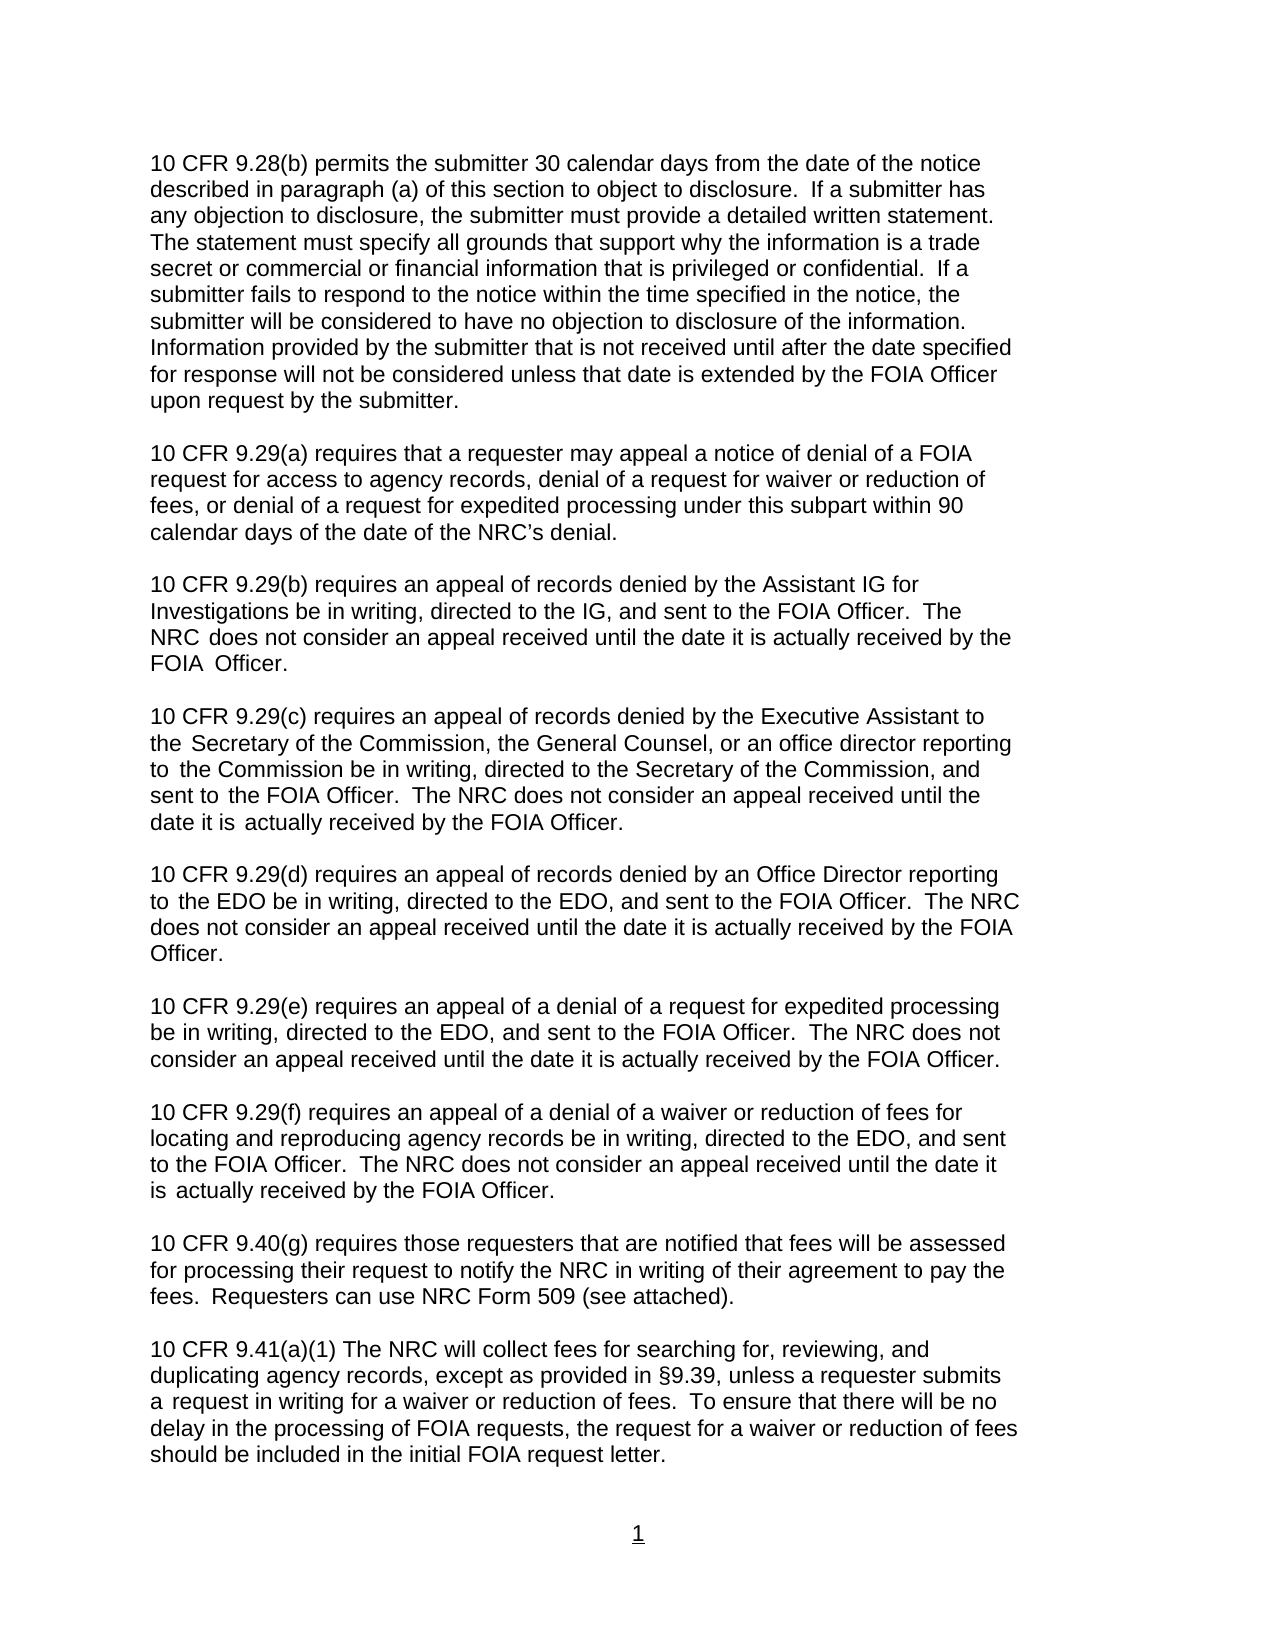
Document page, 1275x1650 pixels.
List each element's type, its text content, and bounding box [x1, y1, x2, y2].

text 10 CFR 9.29(f) requires an appeal of a denial of a waiver or reduction of fees for locating and reproducing agency records be in writing, directed to the EDO, and sent to the FOIA Officer. The NRC does not consider an appeal received until the date it is actually received by the FOIA Officer. [150, 1098, 1017, 1204]
text 10 CFR 9.29(b) requires an appeal of records denied by the Assistant IG for Investigations be in writing, directed to the IG, and sent to the FOIA Officer. The NRC does not consider an appeal received until the date it is actually received by the FOIA Officer. [150, 571, 1013, 677]
text 10 CFR 9.29(a) requires that a requester may appeal a notice of denial of a FOIA request for access to agency records, denial of a request for waiver or reduction of fees, or denial of a request for expedited processing under this subpart within 90 calendar days of the date of the NRC’s denial. [150, 439, 1013, 545]
text 10 CFR 9.40(g) requires those requesters that are notified that fees will be assessed for processing their request to notify the NRC in writing of their agreement to pay the fees. Requesters can use NRC Form 509 (see attached). [150, 1230, 1006, 1309]
text 10 CFR 9.29(d) requires an appeal of records denied by an Office Director reporting to the EDO be in writing, directed to the EDO, and sent to the FOIA Officer. The NRC does not consider an appeal received until the date it is actually received by the FOIA Officer. [150, 861, 1020, 967]
text Information provided by the submitter that is not received until after the date specified for response will not be considered unless that date is extended by the FOIA Officer upon request by the submitter. [150, 334, 1014, 413]
text 10 CFR 9.29(e) requires an appeal of a denial of a request for expedited processing be in writing, directed to the EDO, and sent to the FOIA Officer. The NRC does not consider an appeal received until the date it is actually received by the FOIA Officer. [150, 993, 1001, 1072]
text 10 CFR 9.28(b) permits the submitter 30 calendar days from the date of the notice described in paragraph (a) of this section to object to disclosure. If a submitter has any objection to disclosure, the submitter must provide a detailed written statement. The statement must specify all grounds that support why the information is a trade secret or commercial or financial information that is privileged or confidential. If a submitter fails to respond to the notice within the time specified in the notice, the submitter will be considered to have no objection to disclosure of the information. [150, 150, 1013, 334]
text 10 CFR 9.29(c) requires an appeal of records denied by the Executive Assistant to the Secretary of the Commission, the General Counsel, or an office director reporting to the Commission be in writing, directed to the Secretary of the Commission, and sent to the FOIA Officer. The NRC does not consider an appeal received until the date it is actually received by the FOIA Officer. [150, 703, 1020, 835]
text 10 CFR 9.41(a)(1) The NRC will collect fees for searching for, reviewing, and duplicating agency records, except as provided in §9.39, unless a requester submits a request in writing for a waiver or reduction of fees. To ensure that there will be no delay in the processing of FOIA requests, the request for a waiver or reduction of fees should be included in the initial FOIA request letter. [150, 1336, 1020, 1467]
